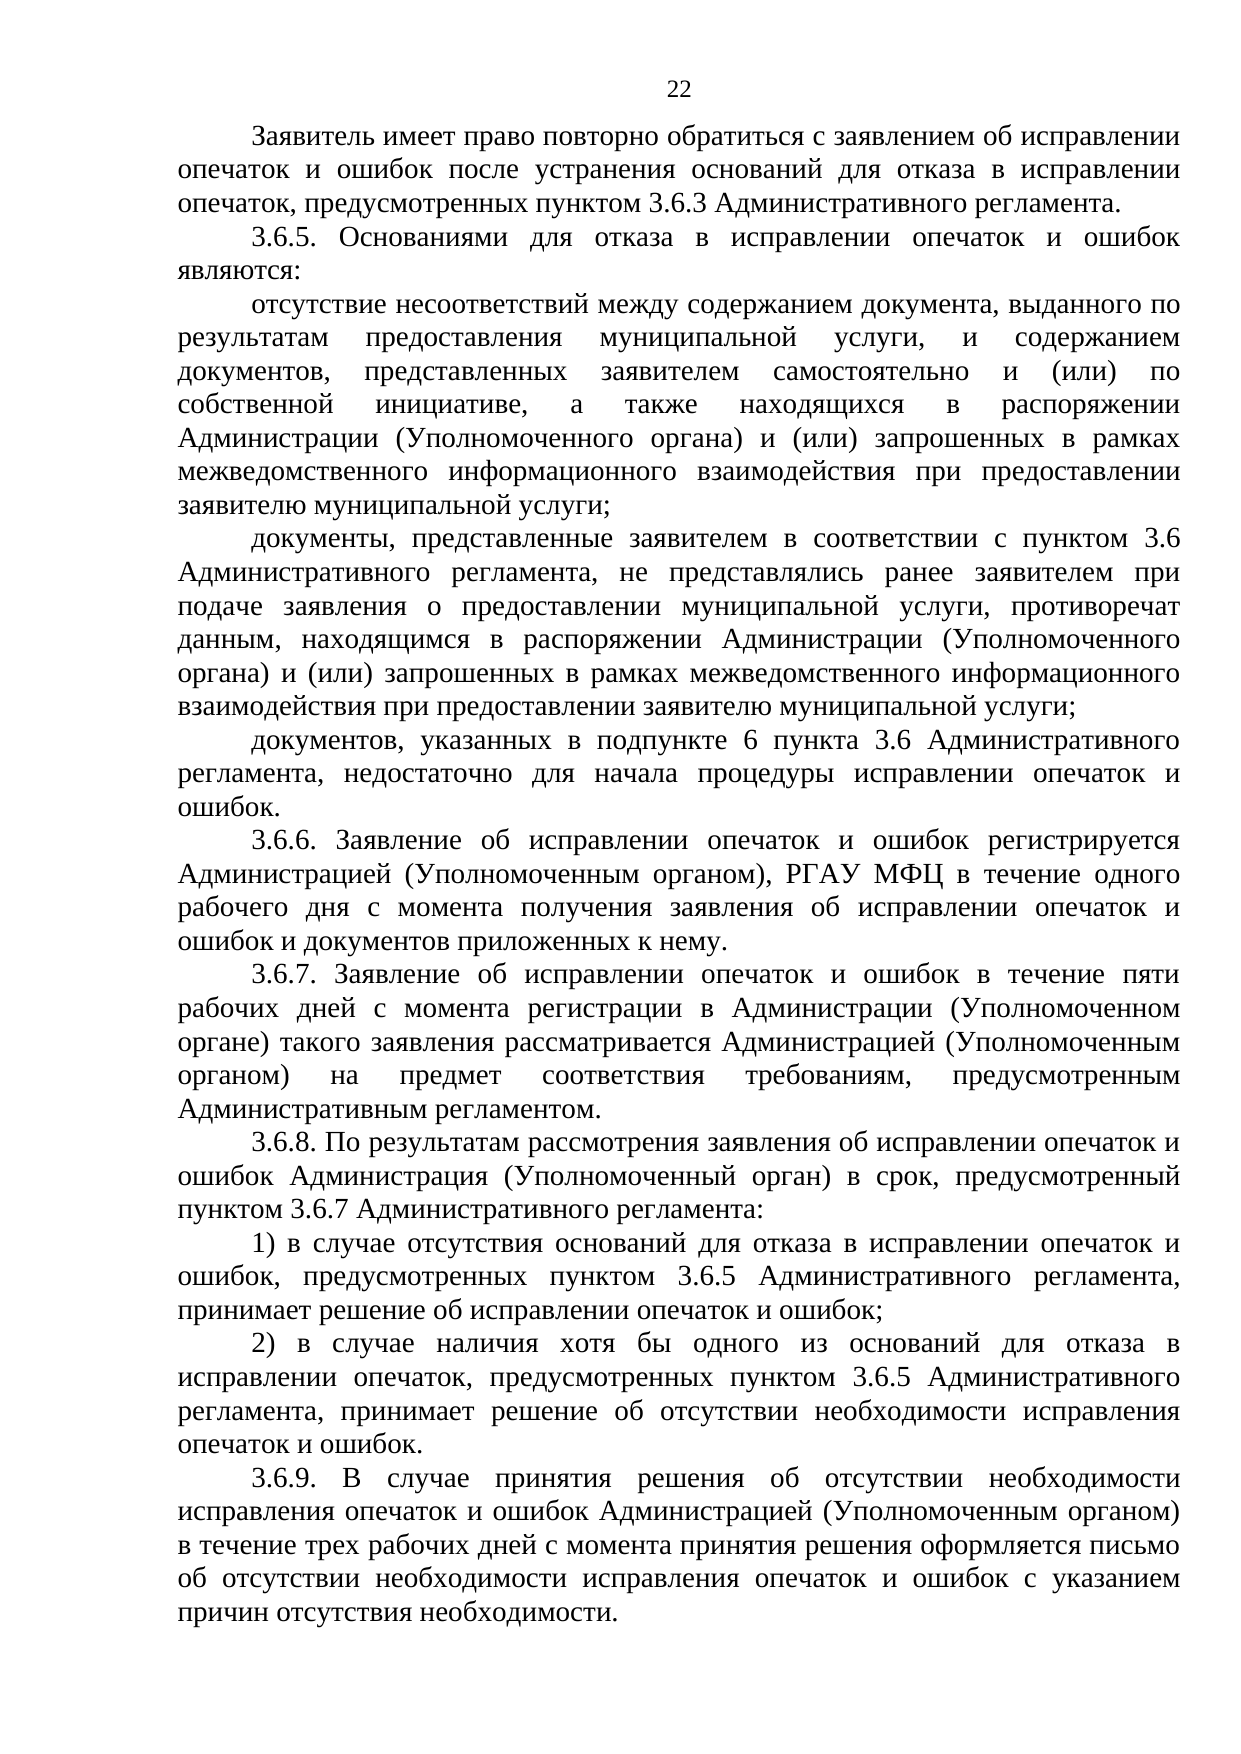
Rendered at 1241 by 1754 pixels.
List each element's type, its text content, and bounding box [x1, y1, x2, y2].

text 3.6.8. По результатам рассмотрения заявления об исправлении опечаток и ошибок Администрация (Уполномоченный орган) в срок, предусмотренный пунктом 3.6.7 Административного регламента: [177, 1124, 1181, 1225]
text отсутствие несоответствий между содержанием документа, выданного по результатам предоставления муниципальной услуги, и содержанием документов, представленных заявителем самостоятельно и (или) по собственной инициативе, а также находящихся в распоряжении Администрации (Уполномоченного органа) и (или) запрошенных в рамках межведомственного информационного взаимодействия при предоставлении заявителю муниципальной услуги; [177, 286, 1181, 521]
text 3.6.7. Заявление об исправлении опечаток и ошибок в течение пяти рабочих дней с момента регистрации в Администрации (Уполномоченном органе) такого заявления рассматривается Администрацией (Уполномоченным органом) на предмет соответствия требованиям, предусмотренным Административным регламентом. [177, 957, 1181, 1124]
text 1) в случае отсутствия оснований для отказа в исправлении опечаток и ошибок, предусмотренных пунктом 3.6.5 Административного регламента, принимает решение об исправлении опечаток и ошибок; [177, 1225, 1181, 1326]
text документов, указанных в подпункте 6 пункта 3.6 Административного регламента, недостаточно для начала процедуры исправлении опечаток и ошибок. [177, 722, 1181, 822]
text 2) в случае наличия хотя бы одного из оснований для отказа в исправлении опечаток, предусмотренных пунктом 3.6.5 Административного регламента, принимает решение об отсутствии необходимости исправления опечаток и ошибок. [177, 1326, 1181, 1460]
text Заявитель имеет право повторно обратиться с заявлением об исправлении опечаток и ошибок после устранения оснований для отказа в исправлении опечаток, предусмотренных пунктом 3.6.3 Административного регламента. [177, 118, 1181, 219]
text 3.6.5. Основаниями для отказа в исправлении опечаток и ошибок являются: [177, 219, 1181, 286]
text документы, представленные заявителем в соответствии с пунктом 3.6 Административного регламента, не представлялись ранее заявителем при подаче заявления о предоставлении муниципальной услуги, противоречат данным, находящимся в распоряжении Администрации (Уполномоченного органа) и (или) запрошенных в рамках межведомственного информационного взаимодействия при предоставлении заявителю муниципальной услуги; [177, 521, 1181, 722]
text 3.6.6. Заявление об исправлении опечаток и ошибок регистрируется Администрацией (Уполномоченным органом), РГАУ МФЦ в течение одного рабочего дня с момента получения заявления об исправлении опечаток и ошибок и документов приложенных к нему. [177, 822, 1181, 957]
text 3.6.9. В случае принятия решения об отсутствии необходимости исправления опечаток и ошибок Администрацией (Уполномоченным органом) в течение трех рабочих дней с момента принятия решения оформляется письмо об отсутствии необходимости исправления опечаток и ошибок с указанием причин отсутствия необходимости. [177, 1460, 1181, 1627]
